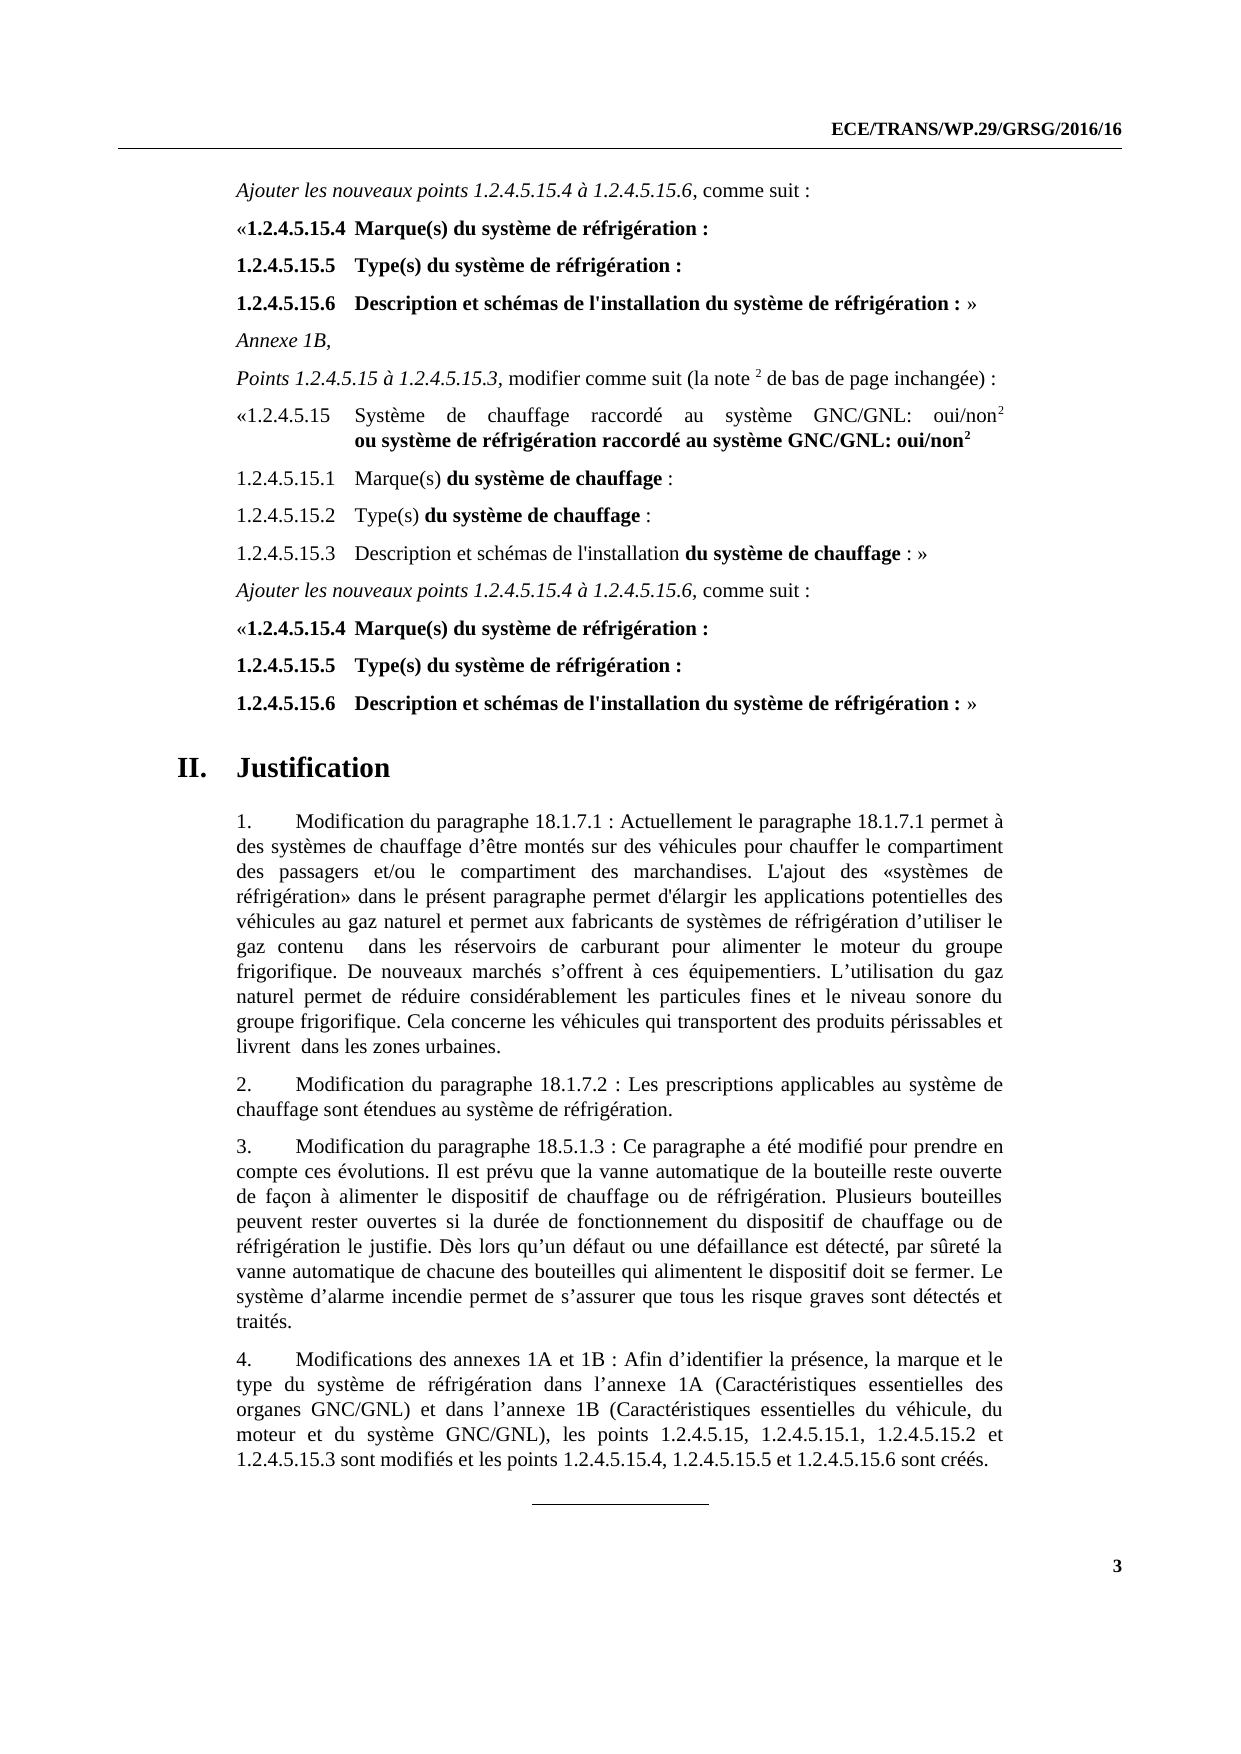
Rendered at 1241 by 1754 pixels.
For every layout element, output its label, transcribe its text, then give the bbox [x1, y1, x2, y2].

list Modification du paragraphe 18.5.1.3 : Ce paragraphe a été modifié pour prendre en compte ces évolutions. Il est prévu que la vanne automatique de la bouteille reste ouverte de façon à alimenter le dispositif de chauffage ou de réfrigération. Plusieurs bouteilles peuvent rester ouvertes si la durée de fonctionnement du dispositif de chauffage ou de réfrigération le justifie. Dès lors qu’un défaut ou une défaillance est détecté, par sûreté la vanne automatique de chacune des bouteilles qui alimentent le dispositif doit se fermer. Le système d’alarme incendie permet de s’assurer que tous les risque graves sont détectés et traités. [236, 1133, 1004, 1333]
text «1.2.4.5.15.4 Marque(s) du système de réfrigération : [236, 215, 1004, 240]
text 1.2.4.5.15.1 Marque(s) du système de chauffage : [236, 465, 1004, 490]
text 1.2.4.5.15.3 Description et schémas de l'installation du système de chauffage : » [236, 540, 1004, 565]
text 1.2.4.5.15.5 Type(s) du système de réfrigération : [236, 652, 1004, 677]
text 1.2.4.5.15.6 Description et schémas de l'installation du système de réfrigération : » [236, 690, 1004, 715]
list Modification du paragraphe 18.1.7.2 : Les prescriptions applicables au système de chauffage sont étendues au système de réfrigération. [236, 1071, 1004, 1121]
text 1.2.4.5.15.2 Type(s) du système de chauffage : [236, 502, 1004, 527]
text Ajouter les nouveaux points 1.2.4.5.15.4 à 1.2.4.5.15.6, comme suit : [236, 177, 1004, 202]
text II. Justification [118, 752, 1004, 783]
text 1.2.4.5.15.6 Description et schémas de l'installation du système de réfrigération : » [236, 290, 1004, 315]
list Modifications des annexes 1A et 1B : Afin d’identifier la présence, la marque et le type du système de réfrigération dans l’annexe 1A (Caractéristiques essentielles des organes GNC/GNL) et dans l’annexe 1B (Caractéristiques essentielles du véhicule, du moteur et du système GNC/GNL), les points 1.2.4.5.15, 1.2.4.5.15.1, 1.2.4.5.15.2 et 1.2.4.5.15.3 sont modifiés et les points 1.2.4.5.15.4, 1.2.4.5.15.5 et 1.2.4.5.15.6 sont créés. [236, 1346, 1004, 1471]
text Ajouter les nouveaux points 1.2.4.5.15.4 à 1.2.4.5.15.6, comme suit : [236, 577, 1004, 602]
list Modification du paragraphe 18.1.7.1 : Actuellement le paragraphe 18.1.7.1 permet à des systèmes de chauffage d’être montés sur des véhicules pour chauffer le compartiment des passagers et/ou le compartiment des marchandises. L'ajout des «systèmes de réfrigération» dans le présent paragraphe permet d'élargir les applications potentielles des véhicules au gaz naturel et permet aux fabricants de systèmes de réfrigération d’utiliser le gaz contenu dans les réservoirs de carburant pour alimenter le moteur du groupe frigorifique. De nouveaux marchés s’offrent à ces équipementiers. L’utilisation du gaz naturel permet de réduire considérablement les particules fines et le niveau sonore du groupe frigorifique. Cela concerne les véhicules qui transportent des produits périssables et livrent dans les zones urbaines. [236, 808, 1004, 1058]
text «1.2.4.5.15 Système de chauffage raccordé au système GNC/GNL: oui/non2 ou système de réfrigération raccordé au système GNC/GNL: oui/non2 [236, 402, 1004, 452]
text 1.2.4.5.15.5 Type(s) du système de réfrigération : [236, 252, 1004, 277]
text Annexe 1B, [236, 327, 1004, 352]
text «1.2.4.5.15.4 Marque(s) du système de réfrigération : [236, 615, 1004, 640]
text Points 1.2.4.5.15 à 1.2.4.5.15.3, modifier comme suit (la note 2 de bas de page inchangée) : [236, 365, 1004, 390]
